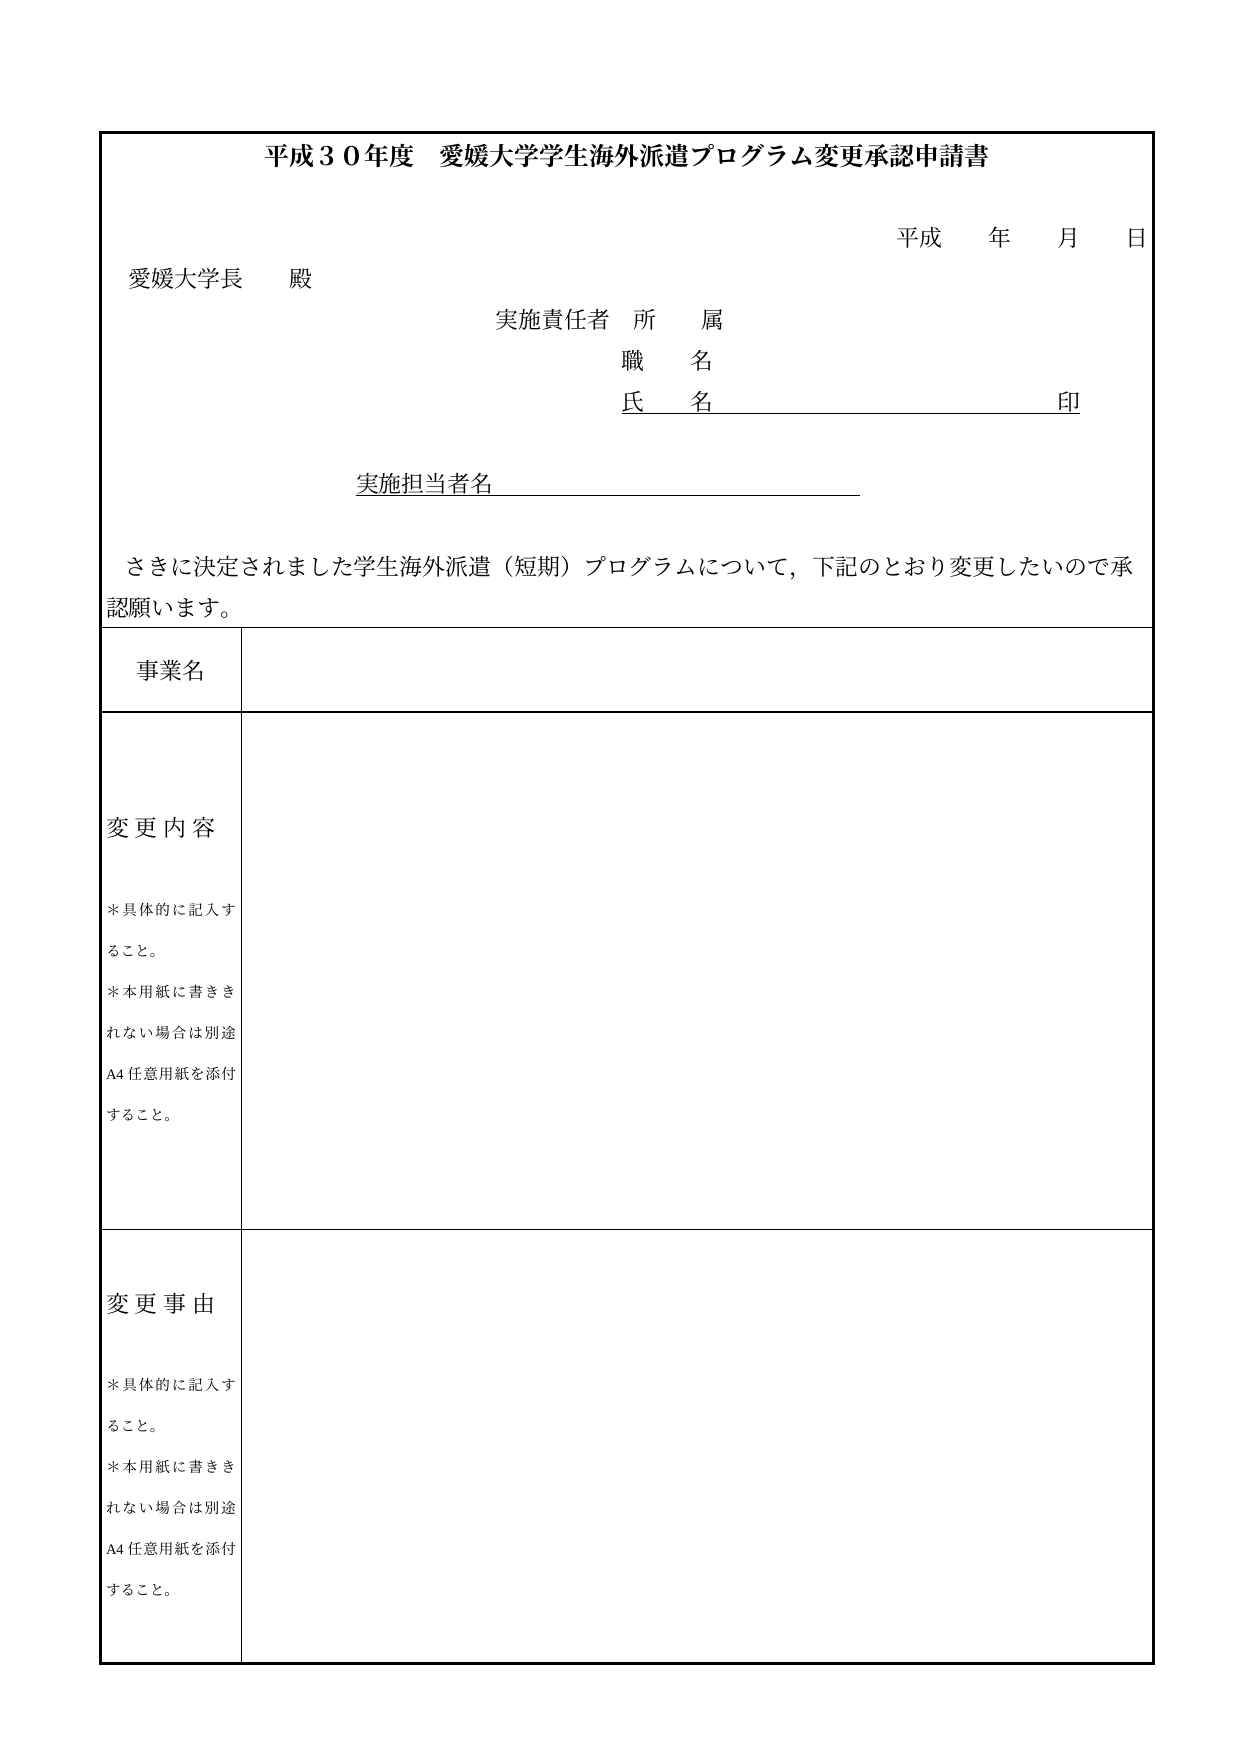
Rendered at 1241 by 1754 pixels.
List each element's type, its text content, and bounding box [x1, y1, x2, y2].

table_cell 事業名 [102, 628, 241, 711]
table_cell [242, 628, 1152, 711]
table_cell 変 更 事 由 ＊具体的に記入すること。 ＊本用紙に書ききれない場合は別途A4任意用紙を添付すること。 [102, 1230, 241, 1662]
table_cell [242, 713, 1152, 1229]
table_header 平成３０年度 愛媛大学学生海外派遣プログラム変更承認申請書 平成 年 月 日 愛媛大学長 殿 実施責任者 所 属 職 名 氏 名 印 実施担当者名 さきに決定されました学生海外派遣（短期）プログラムについて，下記のとおり変更したいので承認願います。 [102, 134, 1152, 627]
table_cell 変 更 内 容 ＊具体的に記入すること。 ＊本用紙に書ききれない場合は別途A4任意用紙を添付すること。 [102, 713, 241, 1229]
table_cell [242, 1230, 1152, 1662]
